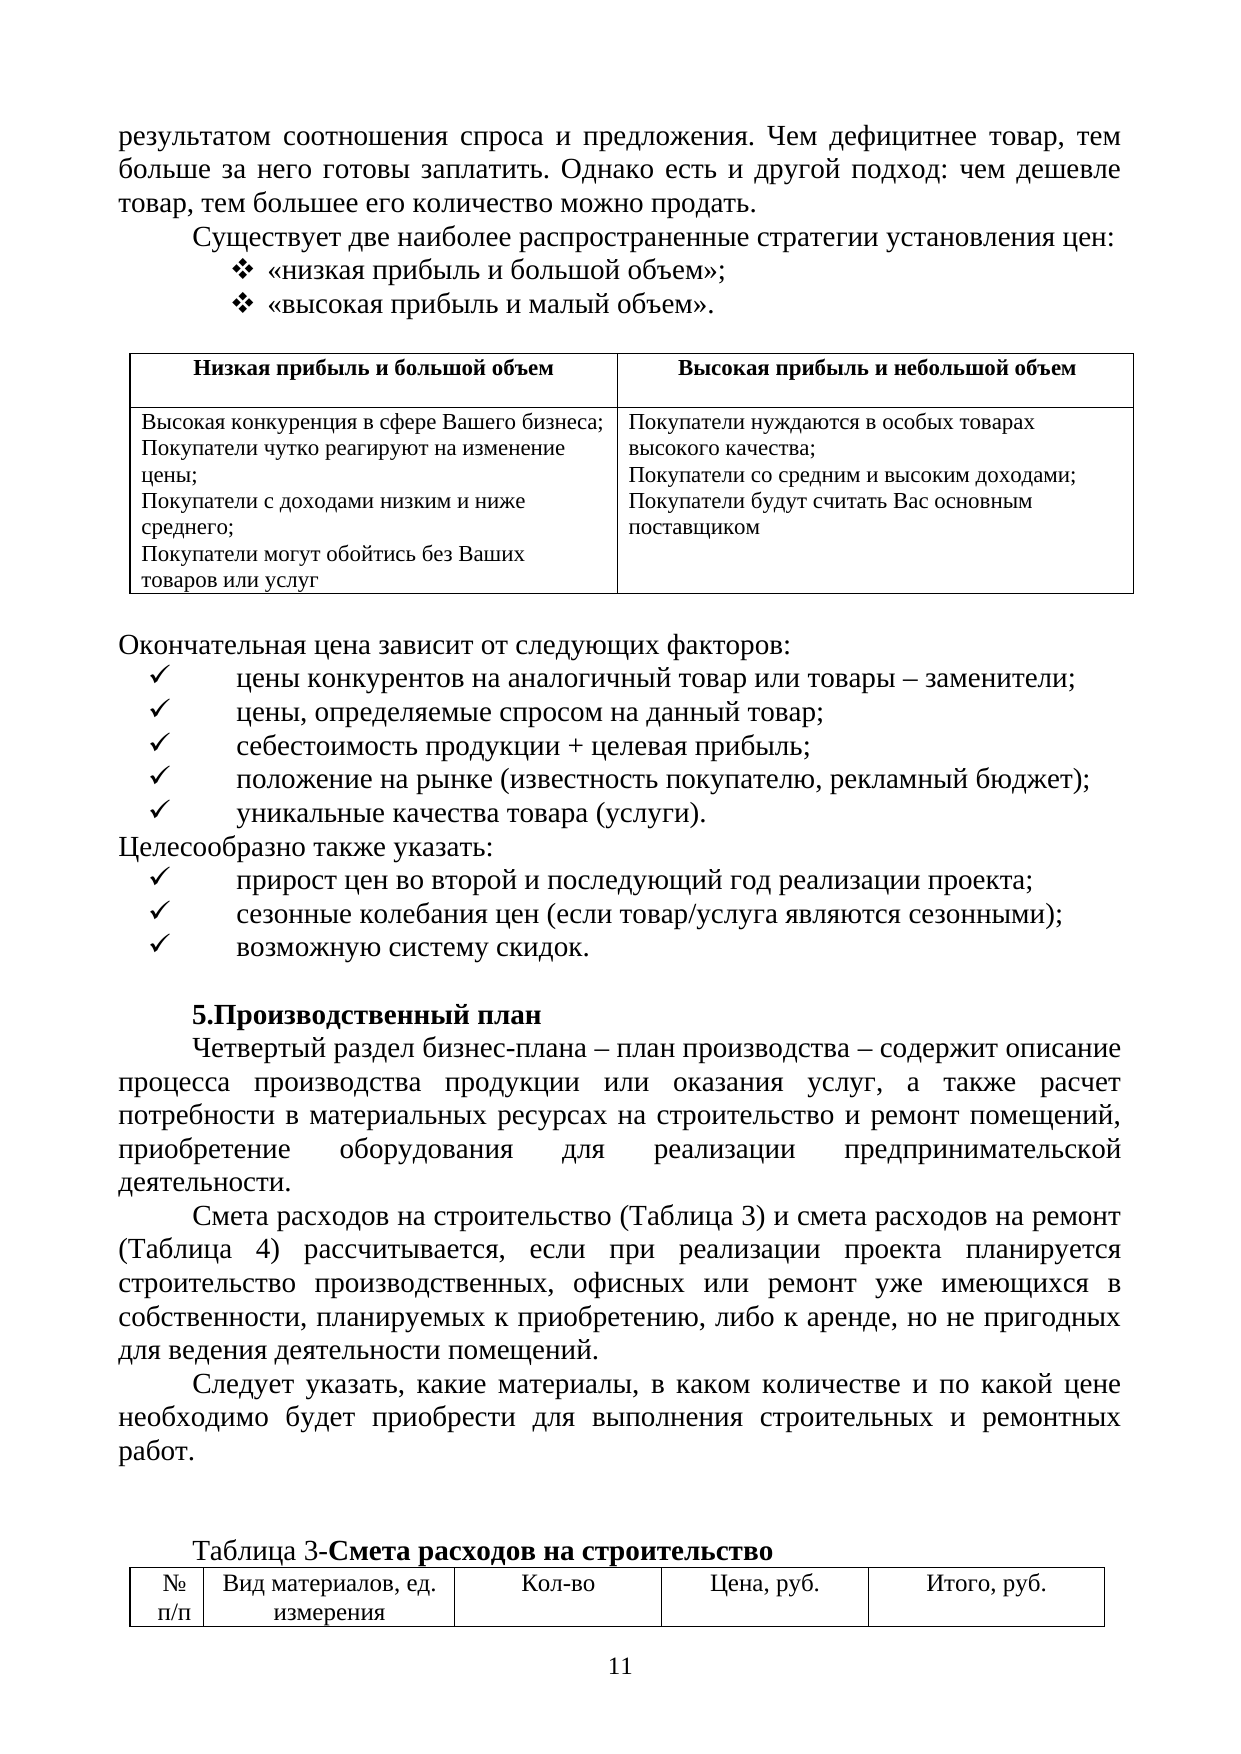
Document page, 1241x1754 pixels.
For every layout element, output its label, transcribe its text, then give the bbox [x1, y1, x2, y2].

list «низкая прибыль и большой объем»; [229, 252, 1122, 286]
list себестоимость продукции + целевая прибыль; [148, 728, 1122, 761]
table_cell Высокая конкуренция в сфере Вашего бизнеса; Покупатели чутко реагируют на изменение цены; Покупатели с доходами низким и ниже среднего; Покупатели могут обойтись без Ваших товаров или услуг [131, 408, 617, 592]
text Окончательная цена зависит от следующих факторов: [118, 627, 1122, 661]
list прирост цен во второй и последующий год реализации проекта; [148, 862, 1122, 896]
text Существует две наиболее распространенные стратегии установления цен: [118, 219, 1122, 252]
table_header Цена, руб. [662, 1568, 868, 1626]
table_cell Покупатели нуждаются в особых товарах высокого качества; Покупатели со средним и высоким доходами; Покупатели будут считать Вас основным поставщиком [618, 408, 1133, 592]
table_header Высокая прибыль и небольшой объем [618, 354, 1133, 407]
text Таблица 3-Смета расходов на строительство [118, 1533, 1122, 1567]
text Следует указать, какие материалы, в каком количестве и по какой цене необходимо будет приобрести для выполнения строительных и ремонтных работ. [118, 1366, 1122, 1466]
table_header № п/п [131, 1568, 203, 1626]
text 5.Производственный план [192, 997, 1122, 1030]
list цены конкурентов на аналогичный товар или товары – заменители; [148, 661, 1122, 694]
table_header Итого, руб. [869, 1568, 1104, 1626]
list цены, определяемые спросом на данный товар; [148, 694, 1122, 728]
list положение на рынке (известность покупателю, рекламный бюджет); [148, 761, 1122, 795]
list уникальные качества товара (услуги). [148, 795, 1122, 829]
text Целесообразно также указать: [118, 829, 1122, 862]
text Смета расходов на строительство (Таблица 3) и смета расходов на ремонт (Таблица 4) рассчитывается, если при реализации проекта планируется строительство производственных, офисных или ремонт уже имеющихся в собственности, планируемых к приобретению, либо к аренде, но не пригодных для ведения деятельности помещений. [118, 1198, 1122, 1366]
table_header Низкая прибыль и большой объем [131, 354, 617, 407]
list сезонные колебания цен (если товар/услуга являются сезонными); [148, 896, 1122, 929]
list возможную систему скидок. [148, 929, 1122, 963]
list «высокая прибыль и малый объем». [229, 286, 1122, 319]
table_header Вид материалов, ед. измерения [204, 1568, 454, 1626]
table_header Кол-во [455, 1568, 661, 1626]
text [118, 118, 1122, 219]
text Четвертый раздел бизнес-плана – план производства – содержит описание процесса производства продукции или оказания услуг, а также расчет потребности в материальных ресурсах на строительство и ремонт помещений, приобретение оборудования для реализации предпринимательской деятельности. [118, 1030, 1122, 1198]
